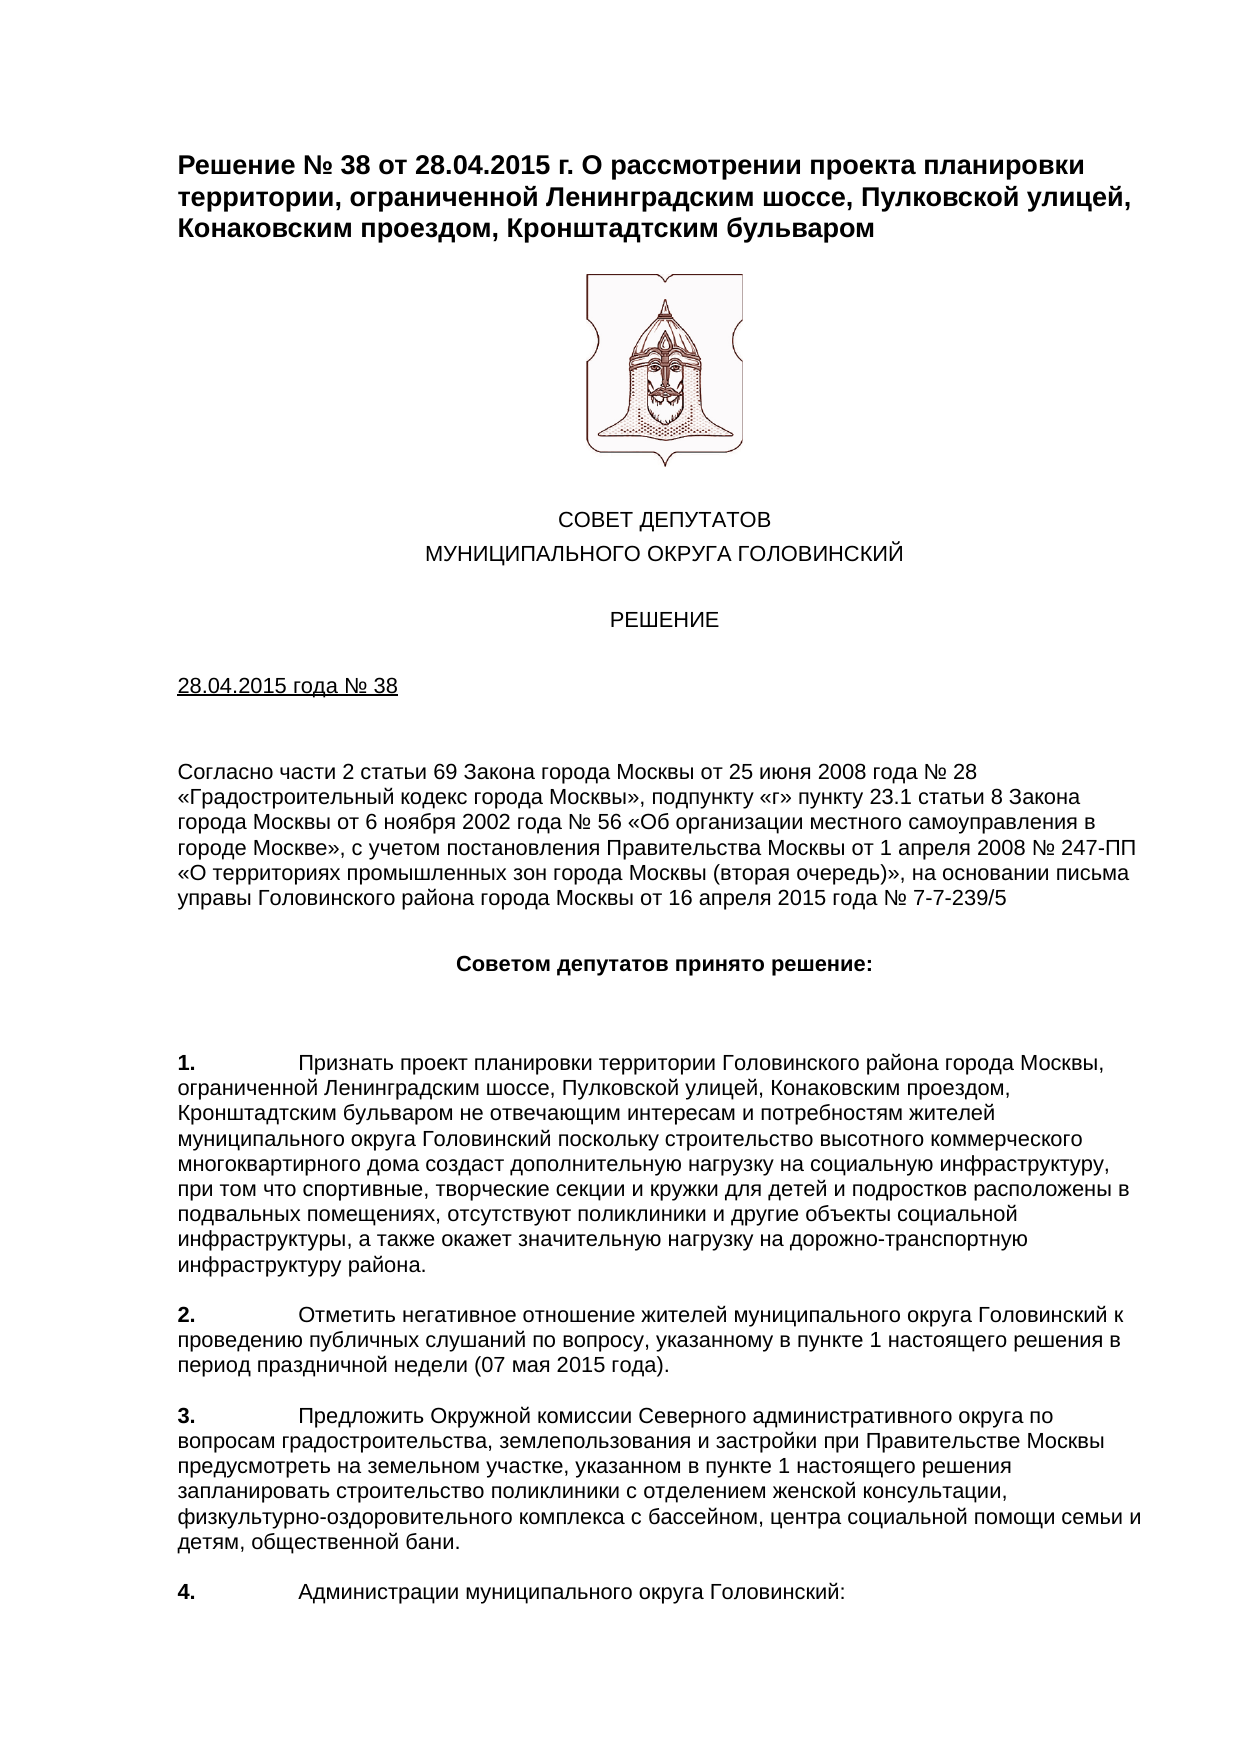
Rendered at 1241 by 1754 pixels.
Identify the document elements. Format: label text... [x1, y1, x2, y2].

text 1. Признать проект планировки территории Головинского района города Москвы, ограниченной Ленинградским шоссе, Пулковской улицей, Конаковским проездом, Кронштадтским бульваром не отвечающим интересам и потребностям жителей муниципального округа Головинский поскольку строительство высотного коммерческого многоквартирного дома создаст дополнительную нагрузку на социальную инфраструктуру, при том что спортивные, творческие секции и кружки для детей и подростков расположены в подвальных помещениях, отсутствуют поликлиники и другие объекты социальной инфраструктуры, а также окажет значительную нагрузку на дорожно-транспортную инфраструктуру района. [177, 1050, 1152, 1277]
text СОВЕТ ДЕПУТАТОВ [177, 507, 1152, 533]
text Решение № 38 от 28.04.2015 г. О рассмотрении проекта планировки территории, ограниченной Ленинградским шоссе, Пулковской улицей, Конаковским проездом, Кронштадтским бульваром [177, 149, 1152, 243]
text МУНИЦИПАЛЬНОГО ОКРУГА ГОЛОВИНСКИЙ [177, 540, 1152, 566]
text РЕШЕНИЕ [177, 606, 1152, 632]
text Советом депутатов принято решение: [177, 951, 1152, 976]
picture [586, 274, 743, 467]
text Согласно части 2 статьи 69 Закона города Москвы от 25 июня 2008 года № 28 «Градостроительный кодекс города Москвы», подпункту «г» пункту 23.1 статьи 8 Закона города Москвы от 6 ноября 2002 года № 56 «Об организации местного самоуправления в городе Москве», с учетом постановления Правительства Москвы от 1 апреля 2008 № 247-ПП «О территориях промышленных зон города Москвы (вторая очередь)», на основании письма управы Головинского района города Москвы от 16 апреля 2015 года № 7-7-239/5 [177, 759, 1152, 910]
text 2. Отметить негативное отношение жителей муниципального округа Головинский к проведению публичных слушаний по вопросу, указанному в пункте 1 настоящего решения в период праздничной недели (07 мая 2015 года). [177, 1277, 1152, 1378]
text 3. Предложить Окружной комиссии Северного административного округа по вопросам градостроительства, землепользования и застройки при Правительстве Москвы предусмотреть на земельном участке, указанном в пункте 1 настоящего решения запланировать строительство поликлиники с отделением женской консультации, физкультурно-оздоровительного комплекса с бассейном, центра социальной помощи семьи и детям, общественной бани. [177, 1378, 1152, 1554]
text 4. Администрации муниципального округа Головинский: [177, 1554, 1152, 1604]
text 28.04.2015 года № 38 [177, 672, 1152, 698]
